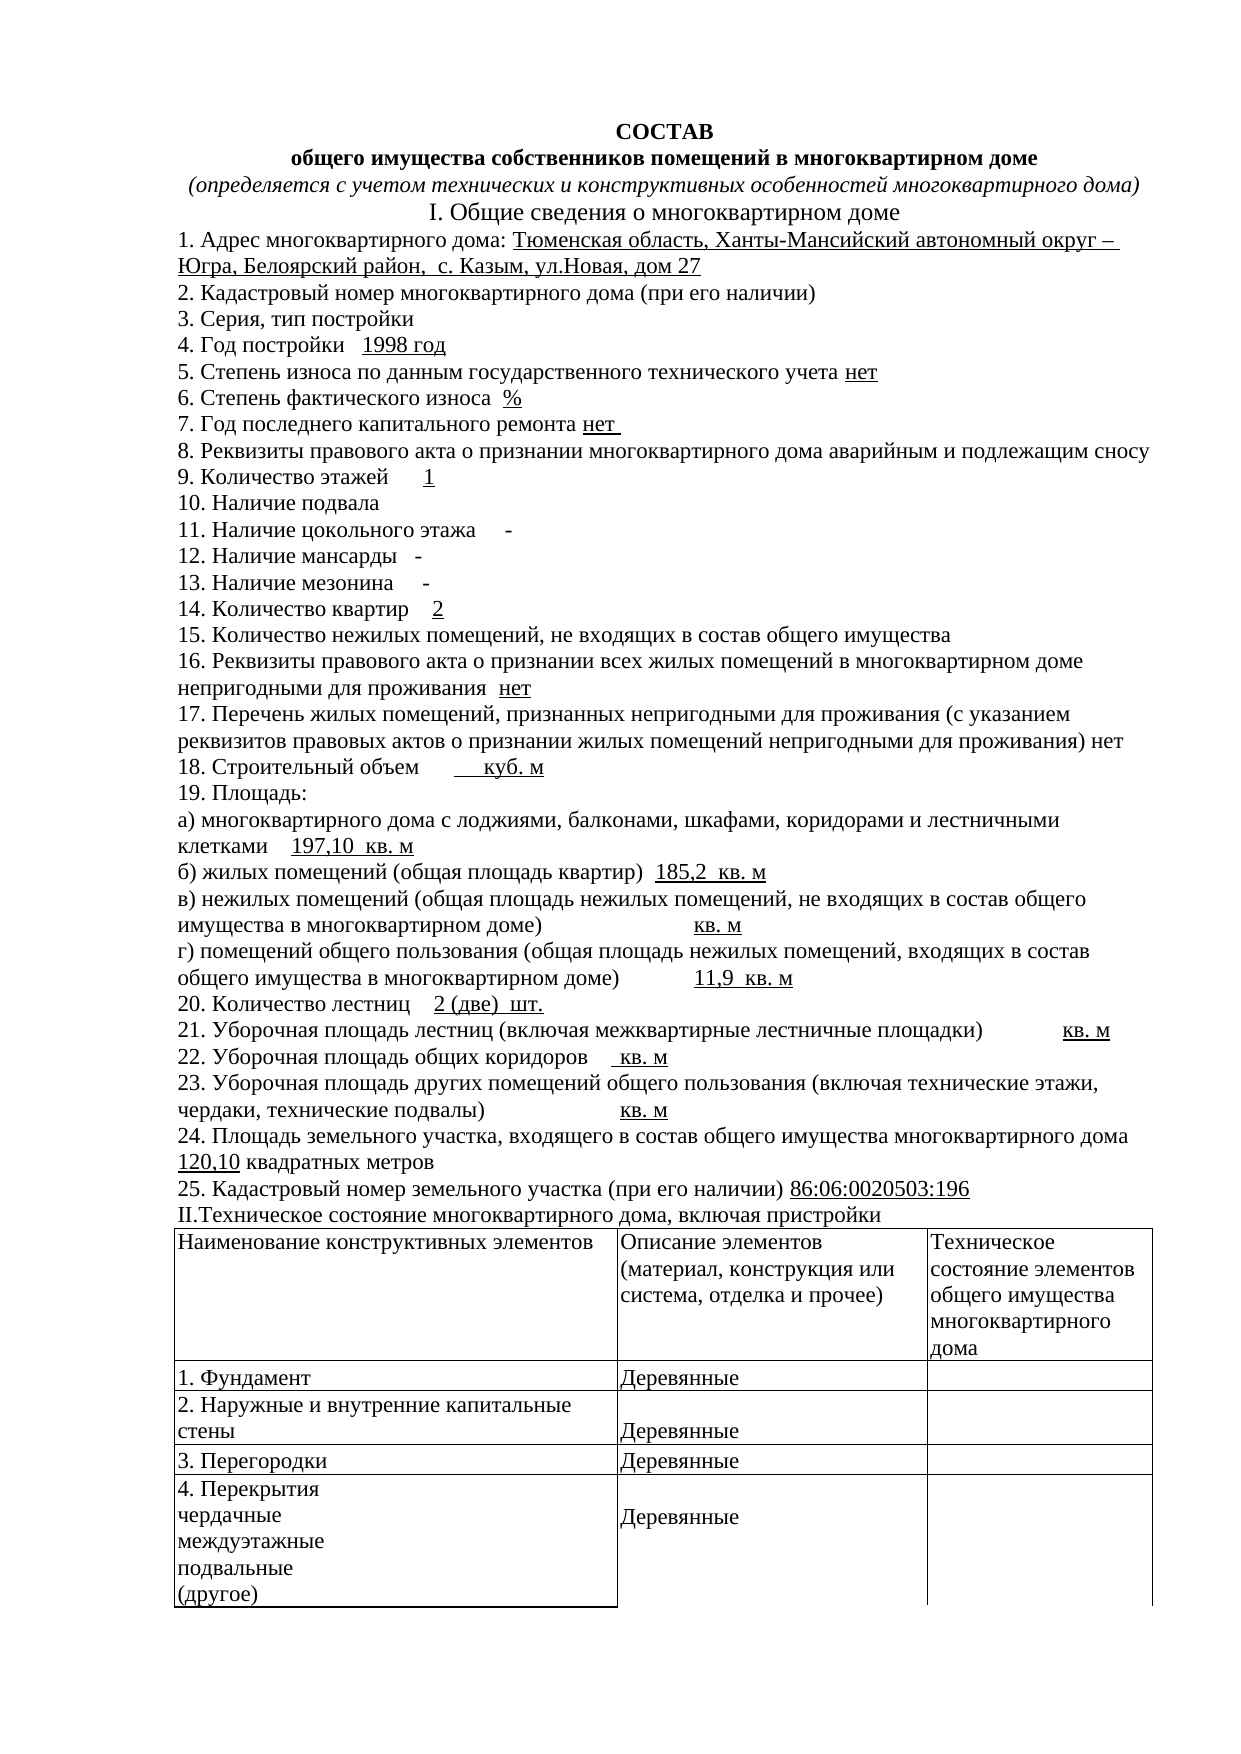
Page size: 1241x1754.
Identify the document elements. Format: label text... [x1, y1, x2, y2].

text 20. Количество лестниц 2 (две) шт. [177, 990, 1152, 1017]
text 11. Наличие цокольного этажа - [177, 516, 1152, 542]
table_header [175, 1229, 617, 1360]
text СОСТАВ [177, 118, 1152, 144]
text 22. Уборочная площадь общих коридоров кв. м [177, 1043, 1152, 1069]
text 17. Перечень жилых помещений, признанных непригодными для проживания (с указанием реквизитов правовых актов о признании жилых помещений непригодными для проживания) нет [177, 700, 1152, 753]
text 24. Площадь земельного участка, входящего в состав общего имущества многоквартирного дома 120,10 квадратных метров [177, 1122, 1152, 1175]
text 5. Степень износа по данным государственного технического учета нет [177, 358, 1152, 384]
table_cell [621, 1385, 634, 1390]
text (определяется с учетом технических и конструктивных особенностей многоквартирного дома) [177, 171, 1152, 197]
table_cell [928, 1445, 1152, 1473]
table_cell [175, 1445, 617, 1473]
text 18. Строительный объем куб. м [177, 753, 1152, 779]
text в) нежилых помещений (общая площадь нежилых помещений, не входящих в состав общего имущества в многоквартирном доме) кв. м [177, 885, 1152, 937]
text 3. Серия, тип постройки [177, 305, 1152, 331]
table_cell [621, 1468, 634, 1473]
text 1. Адрес многоквартирного дома: Тюменская область, Ханты-Мансийский автономный округ – Югра, Белоярский район, с. Казым, ул.Новая, дом 27 [177, 226, 1152, 279]
text 12. Наличие мансарды - [177, 542, 1152, 568]
text а) многоквартирного дома с лоджиями, балконами, шкафами, коридорами и лестничными клетками 197,10 кв. м [177, 806, 1152, 858]
text 15. Количество нежилых помещений, не входящих в состав общего имущества 16. Реквизиты правового акта о признании всех жилых помещений в многоквартирном доме непригодными для проживания нет [177, 621, 1152, 700]
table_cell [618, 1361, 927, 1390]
text II.Техническое состояние многоквартирного дома, включая пристройки [177, 1201, 1152, 1227]
text 13. Наличие мезонина - [177, 568, 1152, 595]
text г) помещений общего пользования (общая площадь нежилых помещений, входящих в состав общего имущества в многоквартирном доме) 11,9 кв. м [177, 937, 1152, 990]
text 2. Кадастровый номер многоквартирного дома (при его наличии) [177, 279, 1152, 305]
text 10. Наличие подвала [177, 489, 1152, 516]
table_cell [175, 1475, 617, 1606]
text 4. Год постройки 1998 год [177, 331, 1152, 358]
text Общие сведения о многоквартирном доме [177, 197, 1152, 226]
text 21. Уборочная площадь лестниц (включая межквартирные лестничные площадки) кв. м [177, 1017, 1152, 1043]
text 6. Степень фактического износа % [177, 384, 1152, 410]
text 8. Реквизиты правового акта о признании многоквартирного дома аварийным и подлежащим сносу [177, 437, 1152, 463]
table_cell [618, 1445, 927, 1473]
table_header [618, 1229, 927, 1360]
text 14. Количество квартир 2 [177, 595, 1152, 621]
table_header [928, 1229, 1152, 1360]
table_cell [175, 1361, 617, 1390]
text б) жилых помещений (общая площадь квартир) 185,2 кв. м [177, 858, 1152, 885]
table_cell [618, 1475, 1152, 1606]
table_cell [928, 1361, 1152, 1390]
text 19. Площадь: [177, 779, 1152, 806]
text 9. Количество этажей 1 [177, 463, 1152, 489]
text 7. Год последнего капитального ремонта нет [177, 410, 1152, 437]
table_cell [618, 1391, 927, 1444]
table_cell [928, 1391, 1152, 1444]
text 23. Уборочная площадь других помещений общего пользования (включая технические этажи, чердаки, технические подвалы) кв. м [177, 1069, 1152, 1122]
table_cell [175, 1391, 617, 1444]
text 25. Кадастровый номер земельного участка (при его наличии) 86:06:0020503:196 [177, 1175, 1152, 1201]
text общего имущества собственников помещений в многоквартирном доме [177, 144, 1152, 171]
